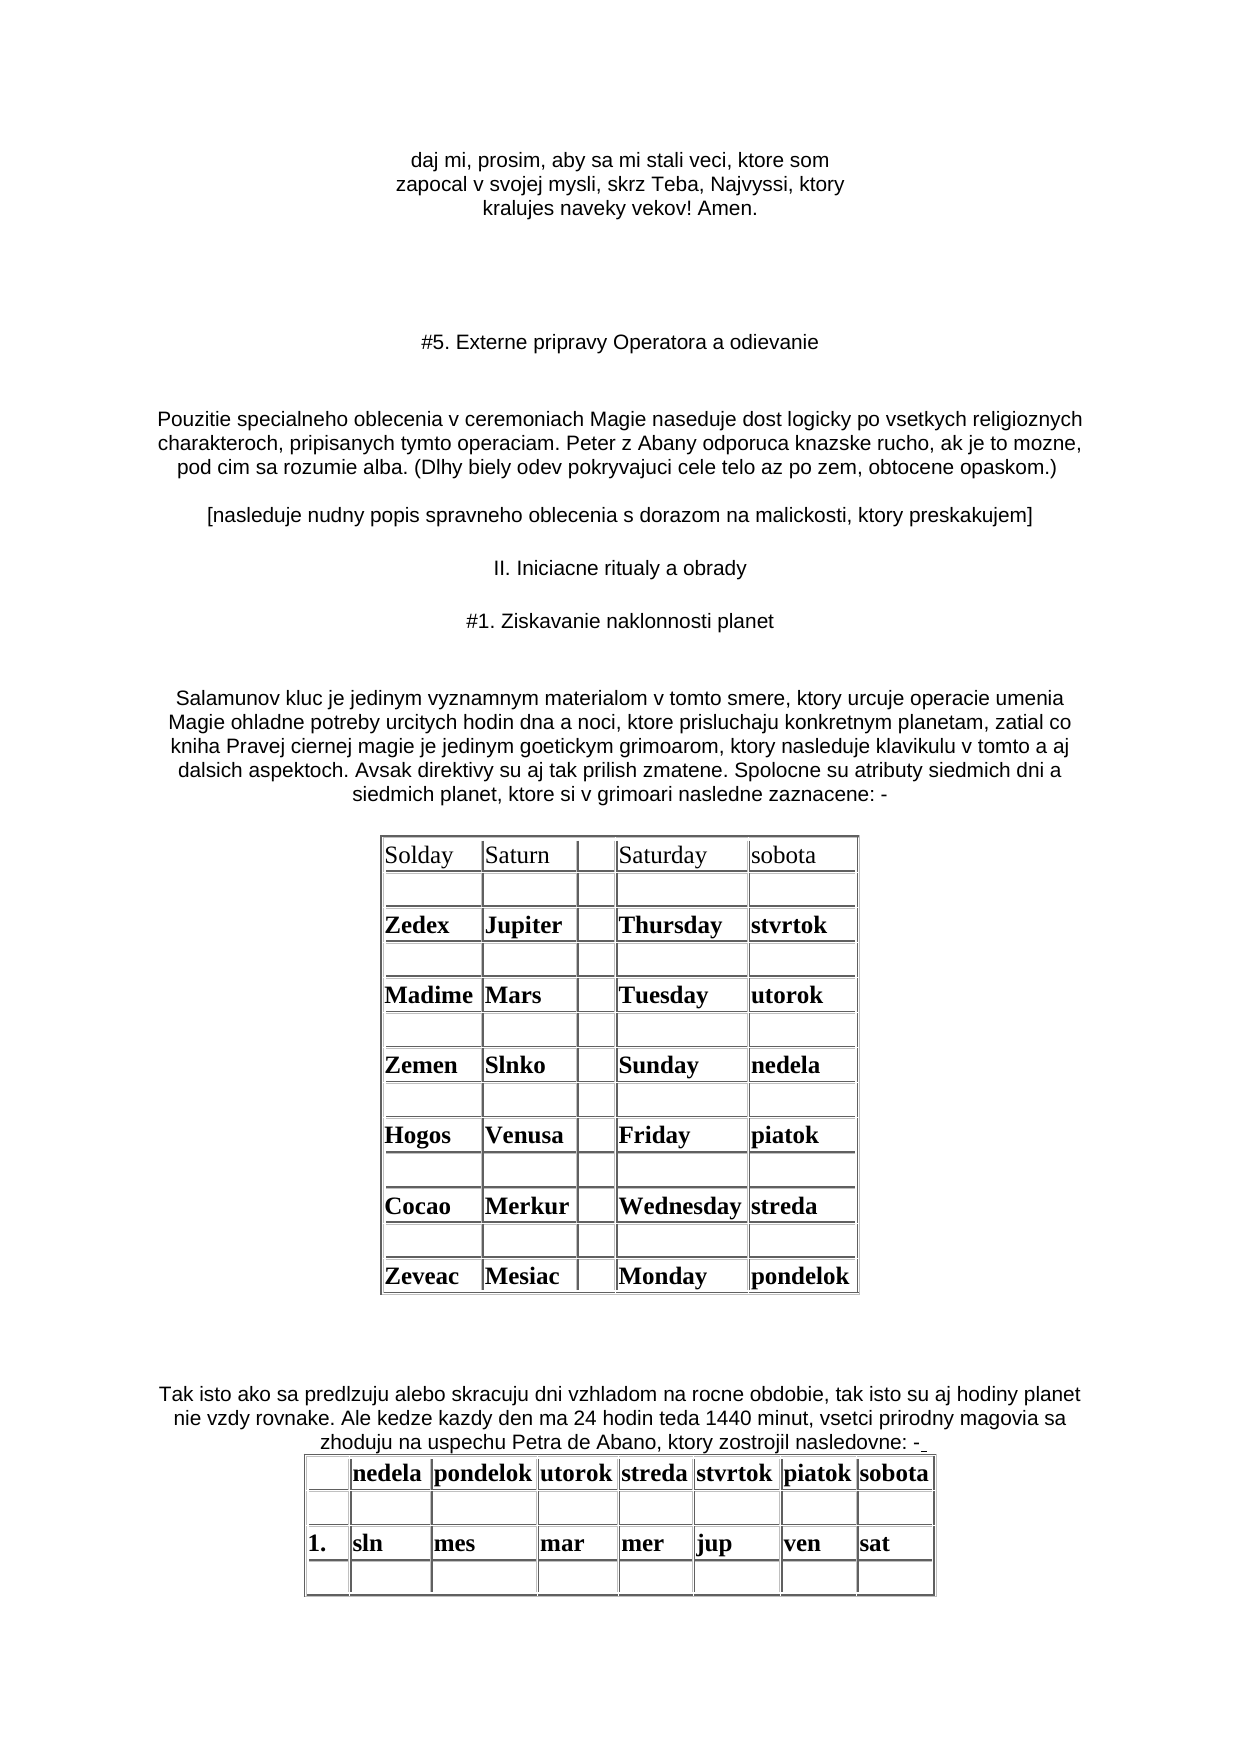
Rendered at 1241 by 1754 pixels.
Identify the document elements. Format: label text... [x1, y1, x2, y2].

table_cell [384, 940, 481, 975]
table_cell Venusa [484, 1119, 576, 1151]
table_cell [750, 870, 857, 905]
text Tak isto ako sa predlzuju alebo skracuju dni vzhladom na rocne obdobie, tak isto su aj hodiny planet nie vzdy rovnake. Ale kedze kazdy den ma 24 hodin teda 1440 minut, vsetci prirodny magovia sa zhoduju na uspechu Petra de Abano, ktory zostrojil nasledovne: - [148, 1382, 1093, 1453]
table_cell Zemen [382, 1046, 482, 1081]
table_cell [484, 874, 576, 905]
table_cell [750, 1221, 857, 1256]
text #5. Externe pripravy Operatora a odievanie [148, 330, 1093, 354]
table_cell streda [750, 1186, 857, 1221]
table_cell jup [695, 1527, 779, 1559]
table_header Saturn [482, 838, 577, 870]
table_cell [749, 1081, 858, 1116]
table_cell [618, 1225, 747, 1256]
table_cell mer [620, 1527, 692, 1559]
table_cell [484, 1154, 576, 1186]
table_cell [382, 1081, 482, 1116]
table_cell [579, 1225, 614, 1256]
table_header stvrtok [694, 1455, 781, 1489]
table_cell Zedex [384, 905, 481, 940]
table_cell [620, 1492, 692, 1524]
table_cell Mars [484, 979, 576, 1011]
table_cell [579, 1154, 614, 1186]
table_header [307, 1455, 350, 1489]
table_cell [695, 1492, 779, 1524]
table_cell [305, 1489, 350, 1524]
table_header piatok [781, 1455, 857, 1489]
table_cell [579, 1119, 614, 1151]
table_cell pondelok [749, 1256, 857, 1291]
table_cell [352, 1492, 430, 1524]
table_cell [750, 1151, 857, 1186]
text II. Iniciacne ritualy a obrady [148, 556, 1093, 580]
table_cell [307, 1559, 350, 1594]
table_cell [618, 1084, 747, 1116]
table_cell ven [783, 1527, 856, 1559]
table_cell Mesiac [482, 1260, 577, 1291]
text Pouzitie specialneho oblecenia v ceremoniach Magie naseduje dost logicky po vsetkych religioznych charakteroch, pripisanych tymto operaciam. Peter z Abany odporuca knazske rucho, ak je to mozne, pod cim sa rozumie alba. (Dlhy biely odev pokryvajuci cele telo az po zem, obtocene opaskom.) [nasleduje nudny popis spravneho oblecenia s dorazom na malickosti, ktory preskakujem] [148, 383, 1093, 527]
table_cell [433, 1492, 536, 1524]
table_cell [579, 1014, 614, 1046]
table_cell Cocao [384, 1186, 481, 1221]
table_cell [384, 1151, 481, 1186]
table_header sobota [857, 1457, 933, 1489]
table_cell [579, 874, 614, 905]
table_cell [431, 1562, 538, 1594]
table_cell sln [352, 1527, 430, 1559]
table_cell [857, 1489, 935, 1524]
table_cell [579, 944, 614, 975]
table_cell [857, 1559, 933, 1594]
table_cell Jupiter [484, 909, 576, 940]
table_cell [384, 870, 481, 905]
table_cell [484, 1084, 576, 1116]
table_header [577, 837, 616, 870]
table_header utorok [538, 1457, 619, 1489]
table_cell [350, 1562, 431, 1594]
table_cell Wednesday [618, 1189, 747, 1221]
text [148, 148, 1093, 219]
table_cell [783, 1492, 856, 1524]
table_cell [579, 909, 614, 940]
table_cell [484, 944, 576, 975]
table_cell [579, 1049, 614, 1081]
table_header nedela [350, 1457, 431, 1489]
table_cell [484, 1014, 576, 1046]
table_cell [750, 940, 857, 975]
table_cell Monday [616, 1260, 748, 1291]
table_cell 1. [305, 1524, 350, 1559]
table_cell [618, 944, 747, 975]
table_header streda [619, 1457, 694, 1489]
table_cell piatok [749, 1116, 858, 1151]
table_cell [579, 1084, 614, 1116]
table_cell Tuesday [618, 979, 747, 1011]
table_header pondelok [431, 1457, 538, 1489]
table_cell [539, 1492, 617, 1524]
table_cell Slnko [484, 1049, 576, 1081]
table_cell stvrtok [750, 905, 857, 940]
table_header sobota [749, 838, 857, 870]
table_cell [618, 1154, 747, 1186]
table_cell Thursday [618, 909, 747, 940]
table_cell Friday [618, 1119, 747, 1151]
table_cell [618, 1014, 747, 1046]
table_cell [619, 1562, 694, 1594]
table_cell [538, 1562, 619, 1594]
table_cell [579, 979, 614, 1011]
table_cell Madime [384, 975, 481, 1011]
table_cell [484, 1225, 576, 1256]
table_cell nedela [749, 1046, 858, 1081]
table_cell [618, 874, 747, 905]
table_cell [384, 1221, 481, 1256]
table_cell [694, 1559, 781, 1594]
table_cell [577, 1256, 616, 1291]
table_cell mar [539, 1527, 617, 1559]
table_cell Merkur [484, 1189, 576, 1221]
table_cell Hogos [382, 1116, 482, 1151]
table_cell mes [433, 1527, 536, 1559]
table_cell [749, 1011, 858, 1046]
table_cell Zeveac [384, 1256, 482, 1291]
table_cell utorok [750, 975, 857, 1011]
table_cell sat [857, 1524, 935, 1559]
table_header Saturday [616, 838, 748, 870]
text #1. Ziskavanie naklonnosti planet [148, 609, 1093, 633]
text Salamunov kluc je jedinym vyznamnym materialom v tomto smere, ktory urcuje operacie umenia Magie ohladne potreby urcitych hodin dna a noci, ktore prisluchaju konkretnym planetam, zatial co kniha Pravej ciernej magie je jedinym goetickym grimoarom, ktory nasleduje klavikulu v tomto a aj dalsich aspektoch. Avsak direktivy su aj tak prilish zmatene. Spolocne su atributy siedmich dni a siedmich planet, ktore si v grimoari nasledne zaznacene: - [148, 662, 1093, 806]
table_cell [382, 1011, 482, 1046]
table_cell [579, 1189, 614, 1221]
table_cell Sunday [618, 1049, 747, 1081]
table_header Solday [384, 838, 482, 870]
table_cell [781, 1562, 857, 1594]
